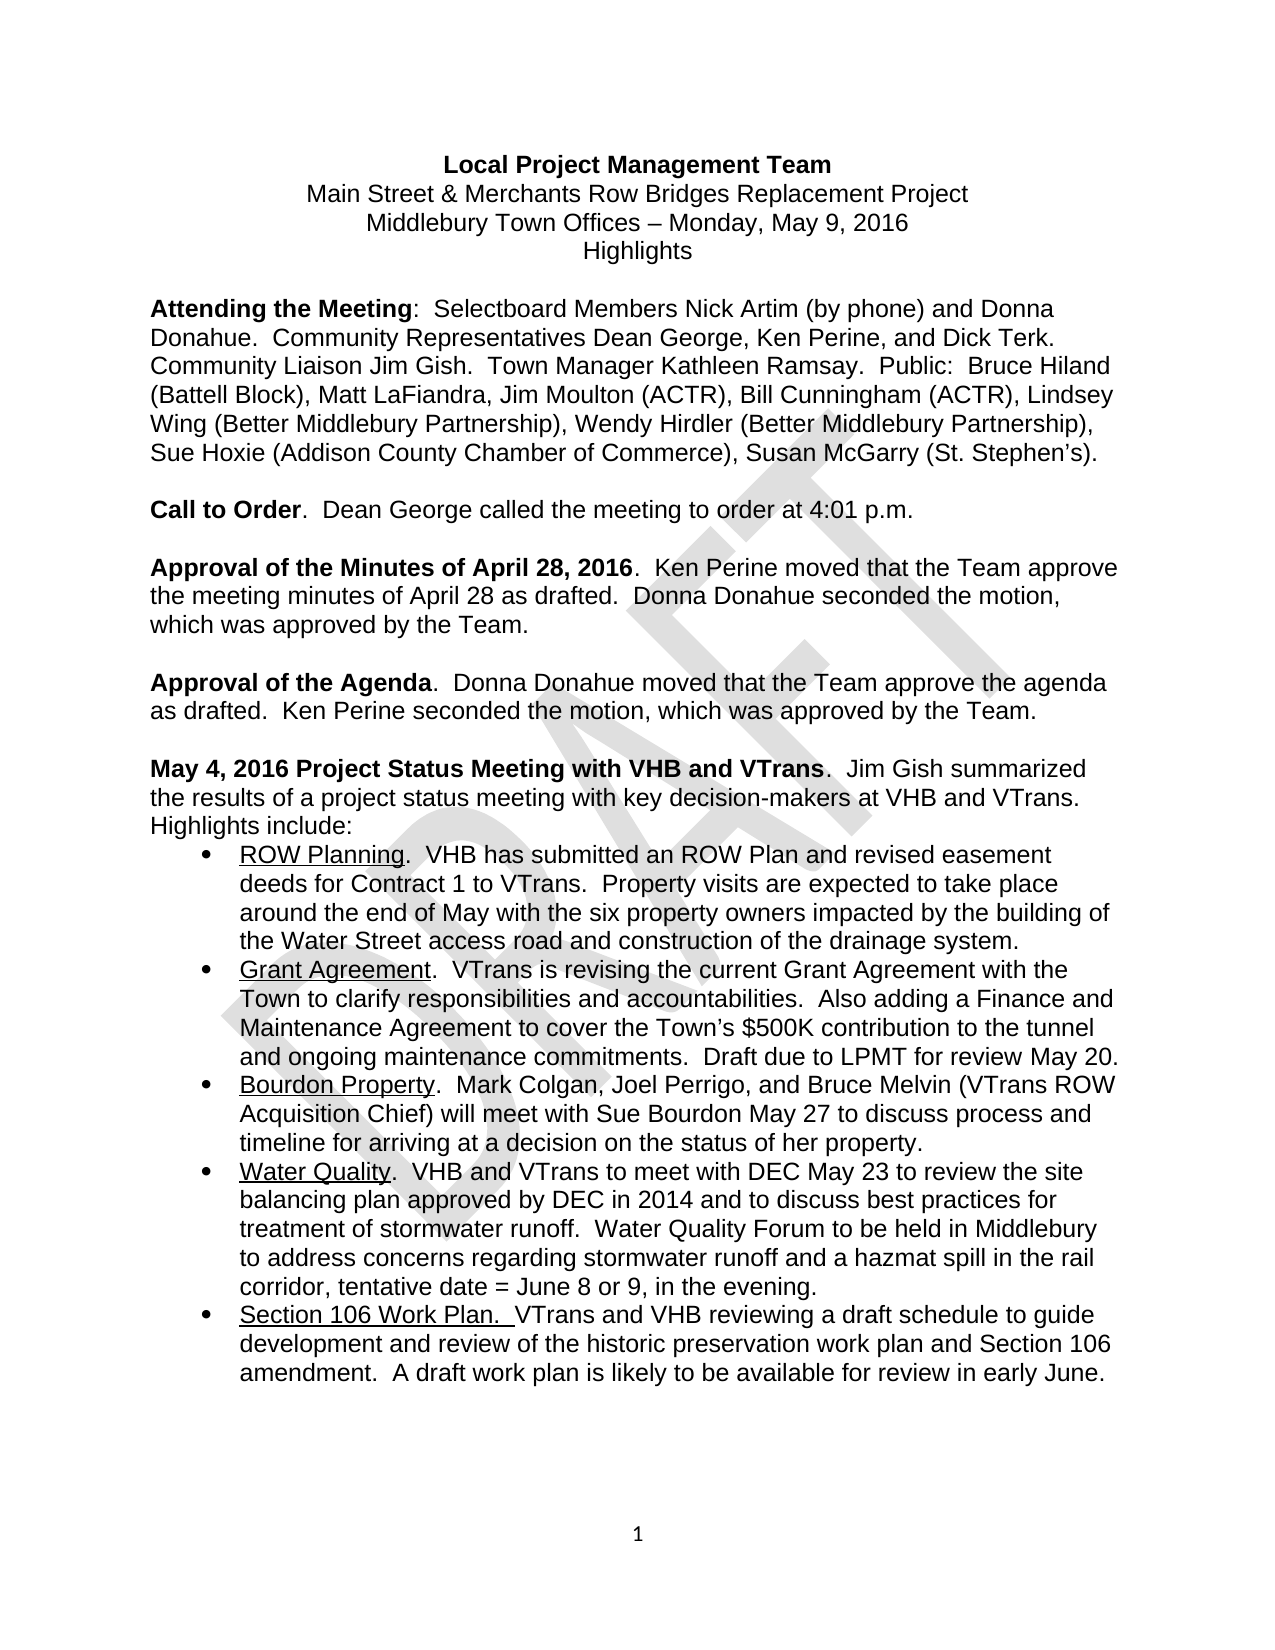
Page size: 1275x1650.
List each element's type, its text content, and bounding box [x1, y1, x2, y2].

text Local Project Management Team [150, 150, 1125, 179]
list Section 106 Work Plan. VTrans and VHB reviewing a draft schedule to guide development and review of the historic preservation work plan and Section 106 amendment. A draft work plan is likely to be available for review in early June. [202, 1300, 1125, 1387]
list Bourdon Property. Mark Colgan, Joel Perrigo, and Bruce Melvin (VTrans ROW Acquisition Chief) will meet with Sue Bourdon May 27 to discuss process and timeline for arriving at a decision on the status of her property. [202, 1070, 1125, 1157]
text May 4, 2016 Project Status Meeting with VHB and VTrans. Jim Gish summarized the results of a project status meeting with key decision-makers at VHB and VTrans. Highlights include: [150, 754, 1125, 840]
text Middlebury Town Offices – Monday, May 9, 2016 [150, 207, 1125, 236]
text Highlights [150, 236, 1125, 265]
text Attending the Meeting: Selectboard Members Nick Artim (by phone) and Donna Donahue. Community Representatives Dean George, Ken Perine, and Dick Terk. Community Liaison Jim Gish. Town Manager Kathleen Ramsay. Public: Bruce Hiland (Battell Block), Matt LaFiandra, Jim Moulton (ACTR), Bill Cunningham (ACTR), Lindsey Wing (Better Middlebury Partnership), Wendy Hirdler (Better Middlebury Partnership), Sue Hoxie (Addison County Chamber of Commerce), Susan McGarry (St. Stephen’s). [150, 294, 1125, 466]
list ROW Planning. VHB has submitted an ROW Plan and revised easement deeds for Contract 1 to VTrans. Property visits are expected to take place around the end of May with the six property owners impacted by the building of the Water Street access road and construction of the drainage system. [202, 840, 1125, 955]
text Main Street & Merchants Row Bridges Replacement Project [150, 179, 1125, 207]
text Call to Order. Dean George called the meeting to order at 4:01 p.m. [150, 495, 1125, 524]
text Approval of the Agenda. Donna Donahue moved that the Team approve the agenda as drafted. Ken Perine seconded the motion, which was approved by the Team. [150, 667, 1125, 725]
list Water Quality. VHB and VTrans to meet with DEC May 23 to review the site balancing plan approved by DEC in 2014 and to discuss best practices for treatment of stormwater runoff. Water Quality Forum to be held in Middlebury to address concerns regarding stormwater runoff and a hazmat spill in the rail corridor, tentative date = June 8 or 9, in the evening. [202, 1157, 1125, 1300]
list Grant Agreement. VTrans is revising the current Grant Agreement with the Town to clarify responsibilities and accountabilities. Also adding a Finance and Maintenance Agreement to cover the Town’s $500K contribution to the tunnel and ongoing maintenance commitments. Draft due to LPMT for review May 20. [202, 955, 1125, 1070]
text Approval of the Minutes of April 28, 2016. Ken Perine moved that the Team approve the meeting minutes of April 28 as drafted. Donna Donahue seconded the motion, which was approved by the Team. [150, 552, 1125, 639]
